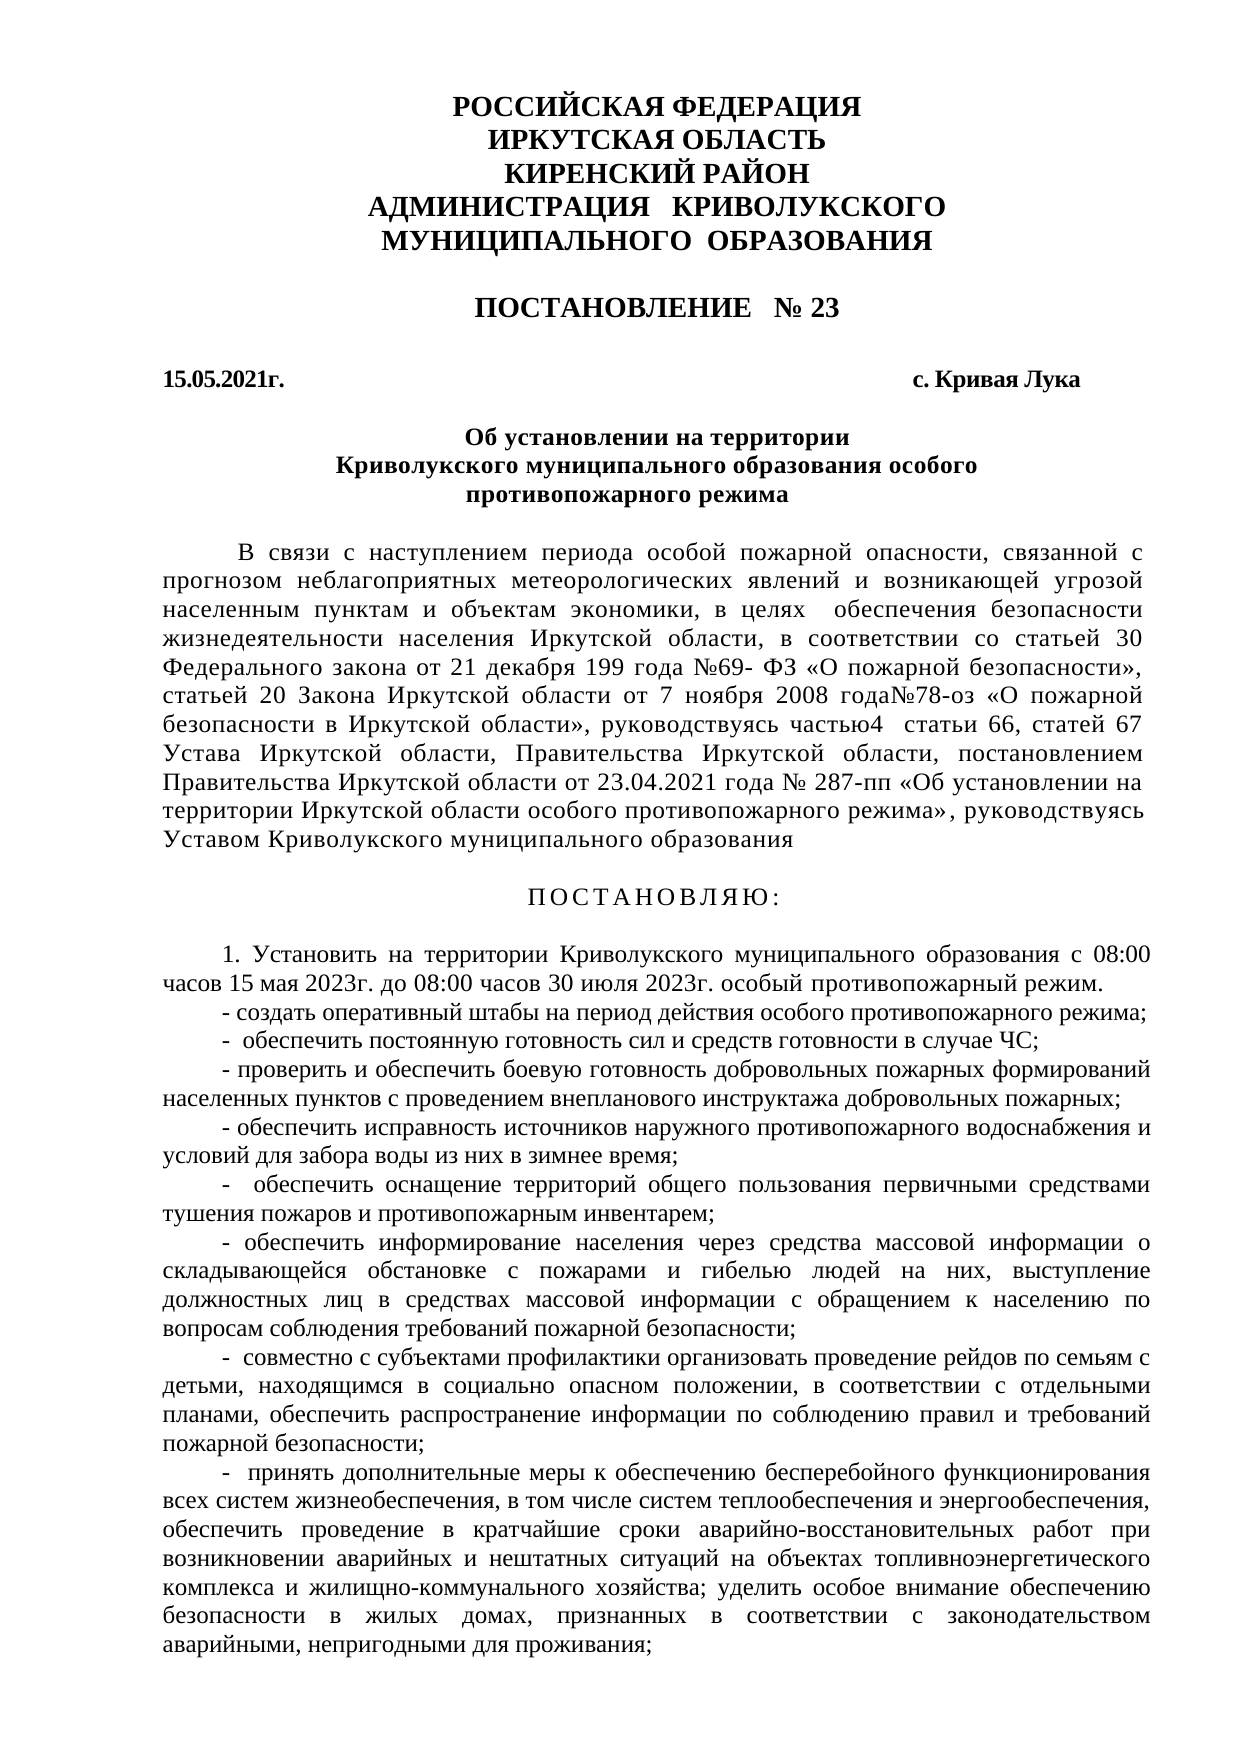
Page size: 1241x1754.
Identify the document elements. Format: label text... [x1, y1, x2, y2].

text РОССИЙСКАЯ ФЕДЕРАЦИЯ [162, 89, 1151, 122]
text ИРКУТСКАЯ ОБЛАСТЬ [162, 122, 1151, 156]
text - обеспечить исправность источников наружного противопожарного водоснабжения и условий для забора воды из них в зимнее время; [162, 1112, 1151, 1169]
text ПОСТАНОВЛЯЮ: [162, 882, 1144, 911]
text - обеспечить информирование населения через средства массовой информации о складывающейся обстановке с пожарами и гибелью людей на них, выступление должностных лиц в средствах массовой информации с обращением к населению по вопросам соблюдения требований пожарной безопасности; [162, 1227, 1151, 1342]
text 15.05.2021г. с. Кривая Лука [162, 364, 1151, 393]
text Об установлении на территории [162, 422, 1152, 451]
text МУНИЦИПАЛЬНОГО ОБРАЗОВАНИЯ [162, 223, 1151, 256]
text - обеспечить постоянную готовность сил и средств готовности в случае ЧС; [162, 1026, 1151, 1054]
text АДМИНИСТРАЦИЯ КРИВОЛУКСКОГО [162, 189, 1151, 223]
text - совместно с субъектами профилактики организовать проведение рейдов по семьям с детьми, находящимся в социально опасном положении, в соответствии с отдельными планами, обеспечить распространение информации по соблюдению правил и требований пожарной безопасности; [162, 1342, 1151, 1457]
text - проверить и обеспечить боевую готовность добровольных пожарных формирований населенных пунктов с проведением внепланового инструктажа добровольных пожарных; [162, 1054, 1151, 1112]
text - обеспечить оснащение территорий общего пользования первичными средствами тушения пожаров и противопожарным инвентарем; [162, 1169, 1151, 1227]
text ПОСТАНОВЛЕНИЕ № 23 [162, 290, 1151, 323]
text В связи с наступлением периода особой пожарной опасности, связанной с прогнозом неблагоприятных метеорологических явлений и возникающей угрозой населенным пунктам и объектам экономики, в целях обеспечения безопасности жизнедеятельности населения Иркутской области, в соответствии со статьей 30 Федерального закона от 21 декабря 199 года №69- ФЗ «О пожарной безопасности», статьей 20 Закона Иркутской области от 7 ноября 2008 года№78-оз «О пожарной безопасности в Иркутской области», руководствуясь частью4 статьи 66, статей 67 Устава Иркутской области, Правительства Иркутской области, постановлением Правительства Иркутской области от 23.04.2021 года № 287-пп «Об установлении на территории Иркутской области особого противопожарного режима», руководствуясь Уставом Криволукского муниципального образования [162, 537, 1144, 853]
text - принять дополнительные меры к обеспечению бесперебойного функционирования всех систем жизнеобеспечения, в том числе систем теплообеспечения и энергообеспечения, обеспечить проведение в кратчайшие сроки аварийно-восстановительных работ при возникновении аварийных и нештатных ситуаций на объектах топливноэнергетического комплекса и жилищно-коммунального хозяйства; уделить особое внимание обеспечению безопасности в жилых домах, признанных в соответствии с законодательством аварийными, непригодными для проживания; [162, 1457, 1151, 1658]
text КИРЕНСКИЙ РАЙОН [162, 156, 1151, 189]
text Криволукского муниципального образования особого [162, 451, 1152, 479]
text - создать оперативный штабы на период действия особого противопожарного режима; [162, 997, 1151, 1026]
text 1. Установить на территории Криволукского муниципального образования с 08:00 часов 15 мая 2023г. до 08:00 часов 30 июля 2023г. особый противопожарный режим. [162, 939, 1151, 997]
text противопожарного режима [162, 479, 1152, 508]
